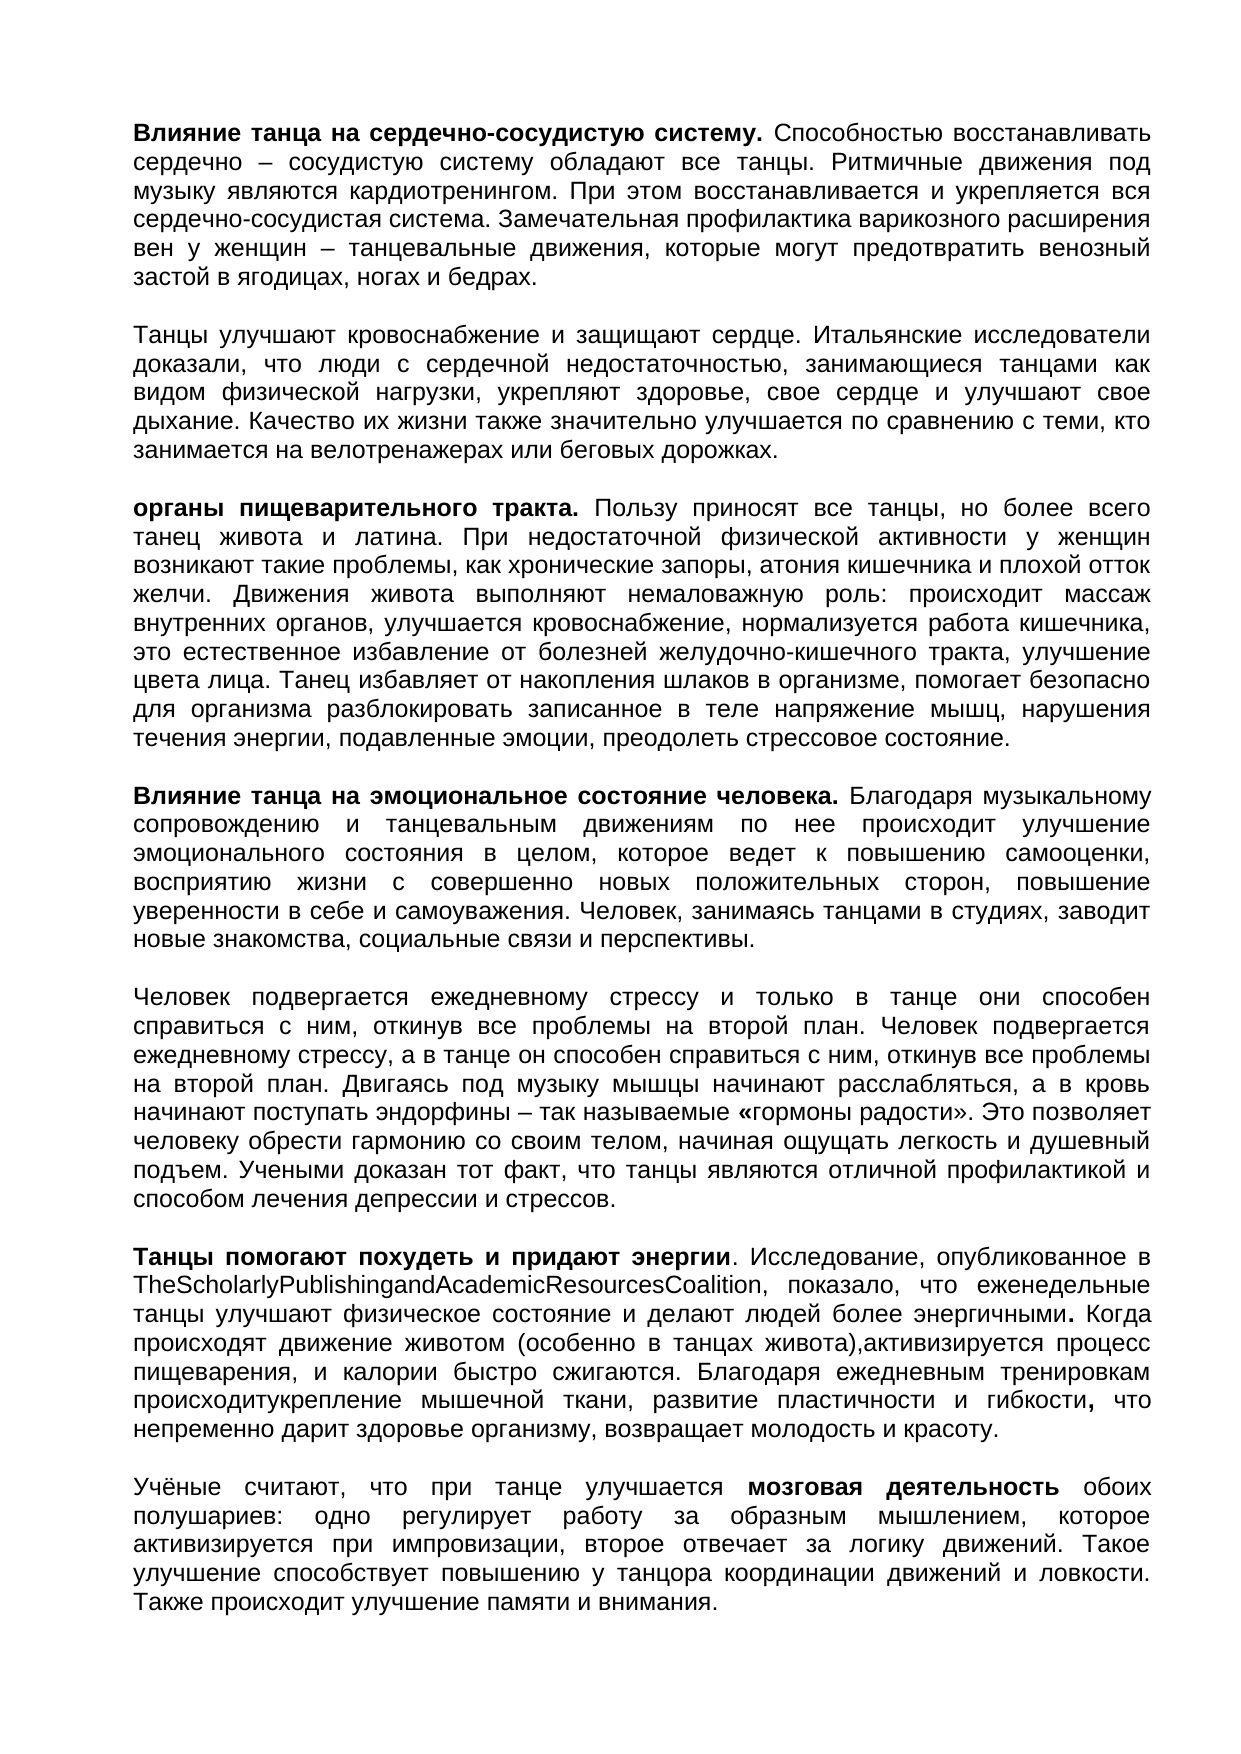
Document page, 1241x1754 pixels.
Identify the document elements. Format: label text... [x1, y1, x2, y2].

text Человек подвергается ежедневному стрессу и только в танце они способен справиться с ним, откинув все проблемы на второй план. Человек подвергается ежедневному стрессу, а в танце он способен справиться с ним, откинув все проблемы на второй план. Двигаясь под музыку мышцы начинают расслабляться, а в кровь начинают поступать эндорфины – так называемые «гормоны радости». Это позволяет человеку обрести гармонию со своим телом, начиная ощущать легкость и душевный подъем. Учеными доказан тот факт, что танцы являются отличной профилактикой и способом лечения депрессии и стрессов. [133, 982, 1152, 1212]
text Влияние танца на сердечно-сосудистую систему. Способностью восстанавливать сердечно – сосудистую систему обладают все танцы. Ритмичные движения под музыку являются кардиотренингом. При этом восстанавливается и укрепляется вся сердечно-сосудистая система. Замечательная профилактика варикозного расширения вен у женщин – танцевальные движения, которые могут предотвратить венозный застой в ягодицах, ногах и бедрах. [133, 118, 1152, 291]
text Влияние танца на эмоциональное состояние человека. Благодаря музыкальному сопровождению и танцевальным движениям по нее происходит улучшение эмоционального состояния в целом, которое ведет к повышению самооценки, восприятию жизни с совершенно новых положительных сторон, повышение уверенности в себе и самоуважения. Человек, занимаясь танцами в студиях, заводит новые знакомства, социальные связи и перспективы. [133, 781, 1152, 953]
text Учёные считают, что при танце улучшается мозговая деятельность обоих полушариев: одно регулирует работу за образным мышлением, которое активизируется при импровизации, второе отвечает за логику движений. Такое улучшение способствует повышению у танцора координации движений и ловкости. Также происходит улучшение памяти и внимания. [133, 1472, 1152, 1616]
text Танцы улучшают кровоснабжение и защищают сердце. Итальянские исследователи доказали, что люди с сердечной недостаточностью, занимающиеся танцами как видом физической нагрузки, укрепляют здоровье, свое сердце и улучшают свое дыхание. Качество их жизни также значительно улучшается по сравнению с теми, кто занимается на велотренажерах или беговых дорожках. [133, 320, 1152, 463]
text органы пищеварительного тракта. Пользу приносят все танцы, но более всего танец живота и латина. При недостаточной физической активности у женщин возникают такие проблемы, как хронические запоры, атония кишечника и плохой отток желчи. Движения живота выполняют немаловажную роль: происходит массаж внутренних органов, улучшается кровоснабжение, нормализуется работа кишечника, это естественное избавление от болезней желудочно-кишечного тракта, улучшение цвета лица. Танец избавляет от накопления шлаков в организме, помогает безопасно для организма разблокировать записанное в теле напряжение мышц, нарушения течения энергии, подавленные эмоции, преодолеть стрессовое состояние. [133, 493, 1152, 751]
text Танцы помогают похудеть и придают энергии. Исследование, опубликованное в TheScholarlyPublishingandAcademicResourcesCoalition, показало, что еженедельные танцы улучшают физическое состояние и делают людей более энергичными. Когда происходят движение животом (особенно в танцах живота),активизируется процесс пищеварения, и калории быстро сжигаются. Благодаря ежедневным тренировкам происходитукрепление мышечной ткани, развитие пластичности и гибкости, что непременно дарит здоровье организму, возвращает молодость и красоту. [133, 1241, 1152, 1443]
